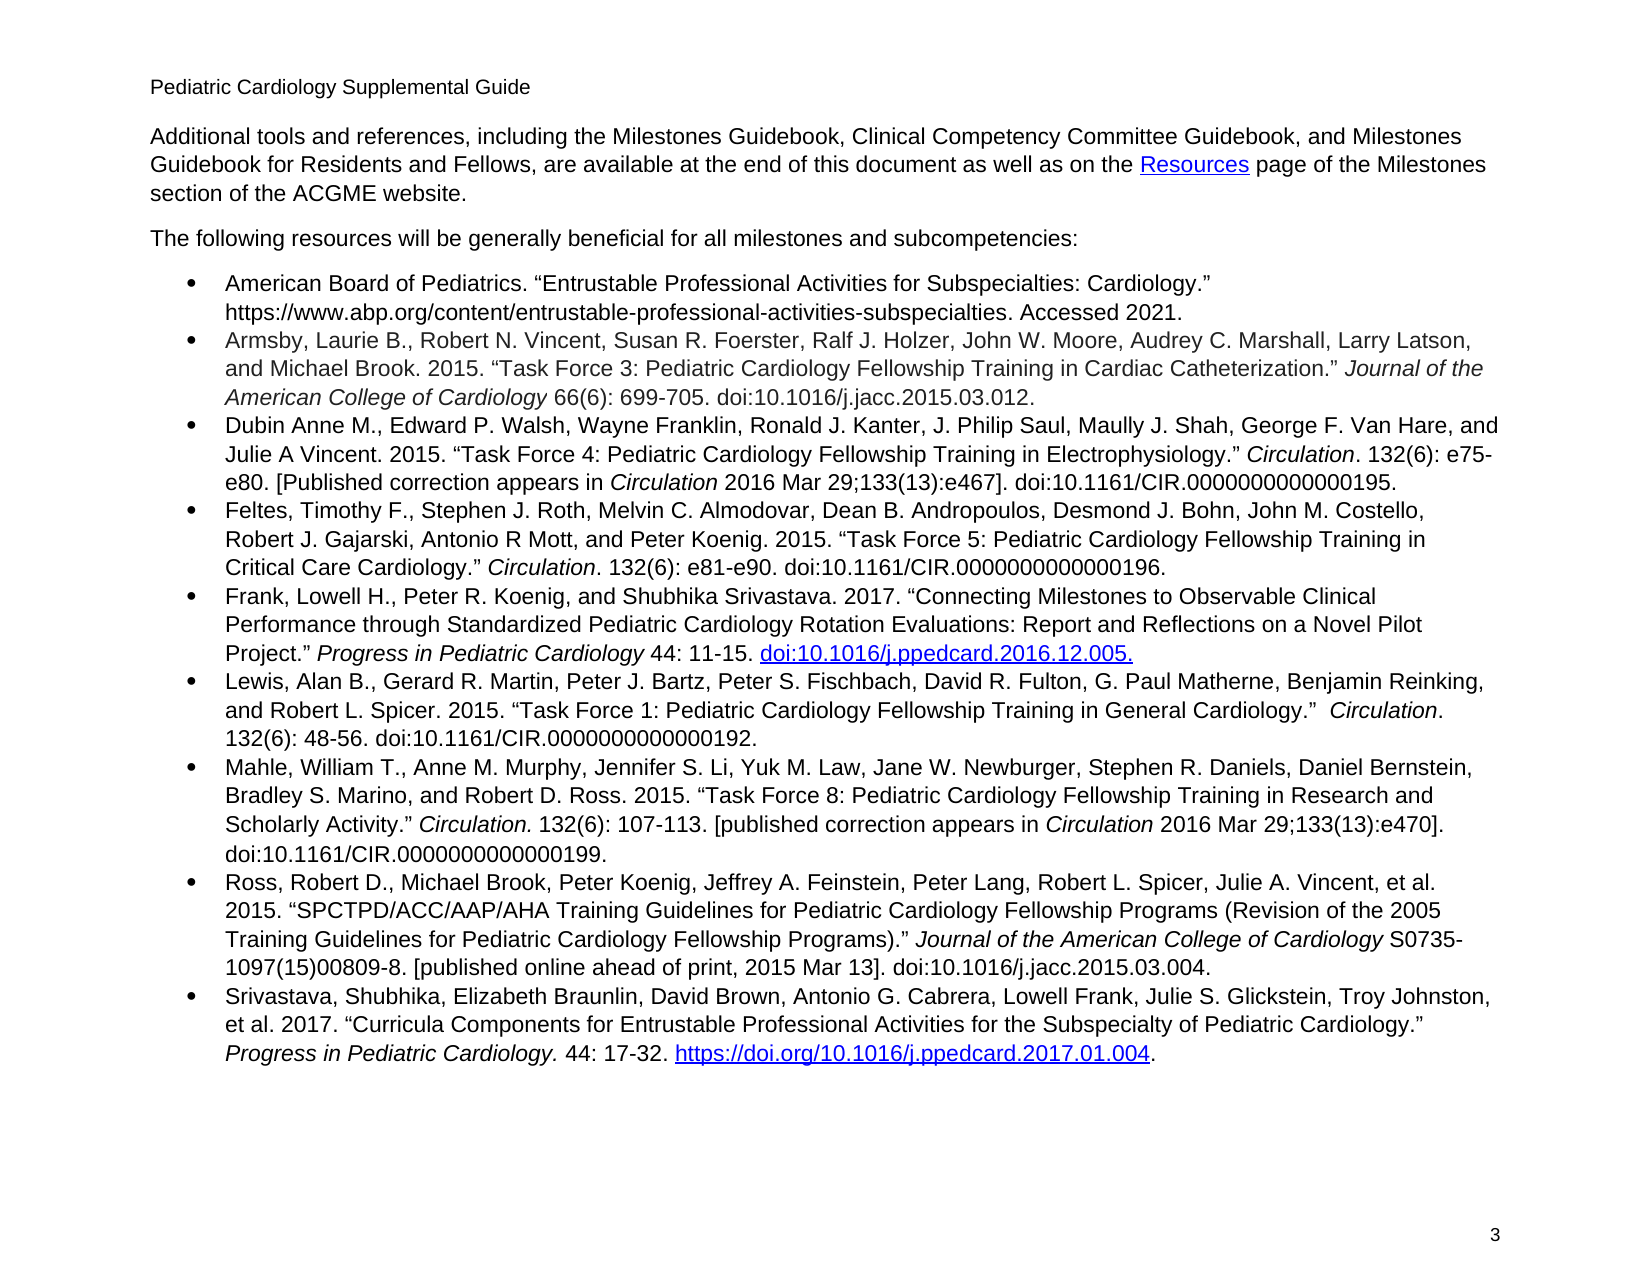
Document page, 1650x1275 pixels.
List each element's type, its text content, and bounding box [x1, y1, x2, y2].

list Armsby, Laurie B., Robert N. Vincent, Susan R. Foerster, Ralf J. Holzer, John W. Moore, Audrey C. Marshall, Larry Latson, and Michael Brook. 2015. “Task Force 3: Pediatric Cardiology Fellowship Training in Cardiac Catheterization.” Journal of the American College of Cardiology 66(6): 699-705. doi:10.1016/j.jacc.2015.03.012. [187, 327, 1500, 410]
text The following resources will be generally beneficial for all milestones and subcompetencies: [150, 225, 1500, 251]
list American Board of Pediatrics. “Entrustable Professional Activities for Subspecialties: Cardiology.” https://www.abp.org/content/entrustable-professional-activities-subspecialties. Accessed 2021. [187, 270, 1500, 325]
list Mahle, William T., Anne M. Murphy, Jennifer S. Li, Yuk M. Law, Jane W. Newburger, Stephen R. Daniels, Daniel Bernstein, Bradley S. Marino, and Robert D. Ross. 2015. “Task Force 8: Pediatric Cardiology Fellowship Training in Research and Scholarly Activity.” Circulation. 132(6): 107-113. [published correction appears in Circulation 2016 Mar 29;133(13):e470]. doi:10.1161/CIR.0000000000000199. [187, 753, 1500, 867]
list Srivastava, Shubhika, Elizabeth Braunlin, David Brown, Antonio G. Cabrera, Lowell Frank, Julie S. Glickstein, Troy Johnston, et al. 2017. “Curricula Components for Entrustable Professional Activities for the Subspecialty of Pediatric Cardiology.” Progress in Pediatric Cardiology. 44: 17-32. https://doi.org/10.1016/j.ppedcard.2017.01.004. [187, 983, 1500, 1066]
list Feltes, Timothy F., Stephen J. Roth, Melvin C. Almodovar, Dean B. Andropoulos, Desmond J. Bohn, John M. Costello, Robert J. Gajarski, Antonio R Mott, and Peter Koenig. 2015. “Task Force 5: Pediatric Cardiology Fellowship Training in Critical Care Cardiology.” Circulation. 132(6): e81-e90. doi:10.1161/CIR.0000000000000196. [187, 497, 1500, 581]
list Ross, Robert D., Michael Brook, Peter Koenig, Jeffrey A. Feinstein, Peter Lang, Robert L. Spicer, Julie A. Vincent, et al. 2015. “SPCTPD/ACC/AAP/AHA Training Guidelines for Pediatric Cardiology Fellowship Programs (Revision of the 2005 Training Guidelines for Pediatric Cardiology Fellowship Programs).” Journal of the American College of Cardiology S0735-1097(15)00809-8. [published online ahead of print, 2015 Mar 13]. doi:10.1016/j.jacc.2015.03.004. [187, 869, 1500, 981]
text Additional tools and references, including the Milestones Guidebook, Clinical Competency Committee Guidebook, and Milestones Guidebook for Residents and Fellows, are available at the end of this document as well as on the Resources page of the Milestones section of the ACGME website. [150, 123, 1500, 206]
list Dubin Anne M., Edward P. Walsh, Wayne Franklin, Ronald J. Kanter, J. Philip Saul, Maully J. Shah, George F. Van Hare, and Julie A Vincent. 2015. “Task Force 4: Pediatric Cardiology Fellowship Training in Electrophysiology.” Circulation. 132(6): e75-e80. [Published correction appears in Circulation 2016 Mar 29;133(13):e467]. doi:10.1161/CIR.0000000000000195. [187, 412, 1500, 495]
list Lewis, Alan B., Gerard R. Martin, Peter J. Bartz, Peter S. Fischbach, David R. Fulton, G. Paul Matherne, Benjamin Reinking, and Robert L. Spicer. 2015. “Task Force 1: Pediatric Cardiology Fellowship Training in General Cardiology.” Circulation. 132(6): 48-56. doi:10.1161/CIR.0000000000000192. [187, 668, 1500, 751]
list Frank, Lowell H., Peter R. Koenig, and Shubhika Srivastava. 2017. “Connecting Milestones to Observable Clinical Performance through Standardized Pediatric Cardiology Rotation Evaluations: Report and Reflections on a Novel Pilot Project.” Progress in Pediatric Cardiology 44: 11-15. doi:10.1016/j.ppedcard.2016.12.005. [187, 583, 1500, 666]
